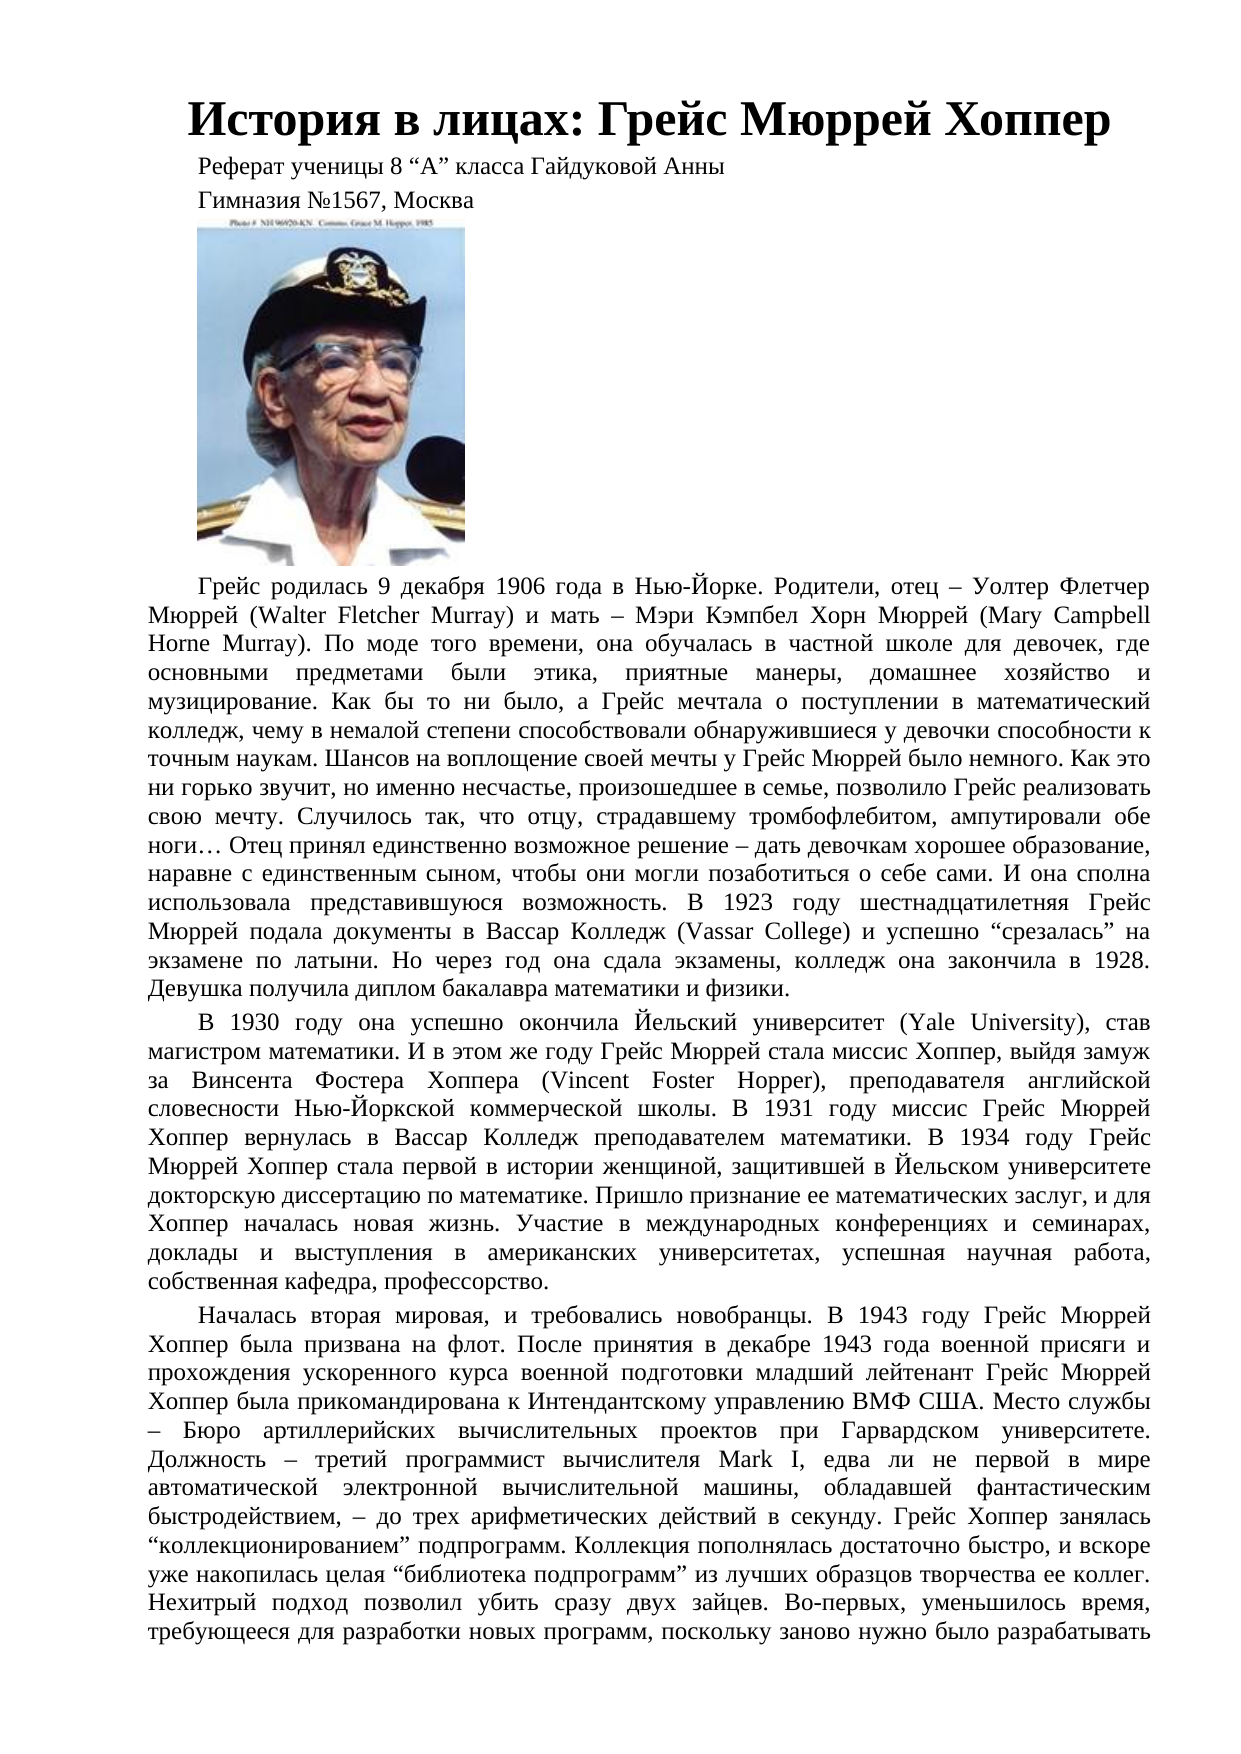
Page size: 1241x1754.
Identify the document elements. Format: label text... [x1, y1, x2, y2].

text В 1930 году она успешно окончила Йельский университет (Yale University), став магистром математики. И в этом же году Грейс Мюррей стала миссис Хоппер, выйдя замуж за Винсента Фостера Хоппера (Vincent Foster Hopper), преподавателя английской словесности Нью-Йоркской коммерческой школы. В 1931 году миссис Грейс Мюррей Хоппер вернулась в Вассар Колледж преподавателем математики. В 1934 году Грейс Мюррей Хоппер стала первой в истории женщиной, защитившей в Йельском университете докторскую диссертацию по математике. Пришло признание ее математических заслуг, и для Хоппер началась новая жизнь. Участие в международных конференциях и семинарах, доклады и выступления в американских университетах, успешная научная работа, собственная кафедра, профессорство. [148, 1007, 1152, 1295]
text Гимназия №1567, Москва [148, 185, 1152, 214]
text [148, 1300, 1152, 1645]
subtitle История в лицах: Грейс Мюррей Хоппер [148, 88, 1152, 146]
picture [197, 218, 465, 566]
text Грейс родилась 9 декабря 1906 года в Нью-Йорке. Родители, отец – Уолтер Флетчер Мюррей (Walter Fletcher Murray) и мать – Мэри Кэмпбел Хорн Мюррей (Mary Campbell Horne Murray). По моде того времени, она обучалась в частной школе для девочек, где основными предметами были этика, приятные манеры, домашнее хозяйство и музицирование. Как бы то ни было, а Грейс мечтала о поступлении в математический колледж, чему в немалой степени способствовали обнаружившиеся у девочки способности к точным наукам. Шансов на воплощение своей мечты у Грейс Мюррей было немного. Как это ни горько звучит, но именно несчастье, произошедшее в семье, позволило Грейс реализовать свою мечту. Случилось так, что отцу, страдавшему тромбофлебитом, ампутировали обе ноги… Отец принял единственно возможное решение – дать девочкам хорошее образование, наравне с единственным сыном, чтобы они могли позаботиться о себе сами. И она сполна использовала представившуюся возможность. В 1923 году шестнадцатилетняя Грейс Мюррей подала документы в Вассар Колледж (Vassar College) и успешно “срезалась” на экзамене по латыни. Но через год она сдала экзамены, колледж она закончила в 1928. Девушка получила диплом бакалавра математики и физики. [148, 571, 1152, 1002]
text Реферат ученицы 8 “А” класса Гайдуковой Анны [148, 151, 1152, 180]
